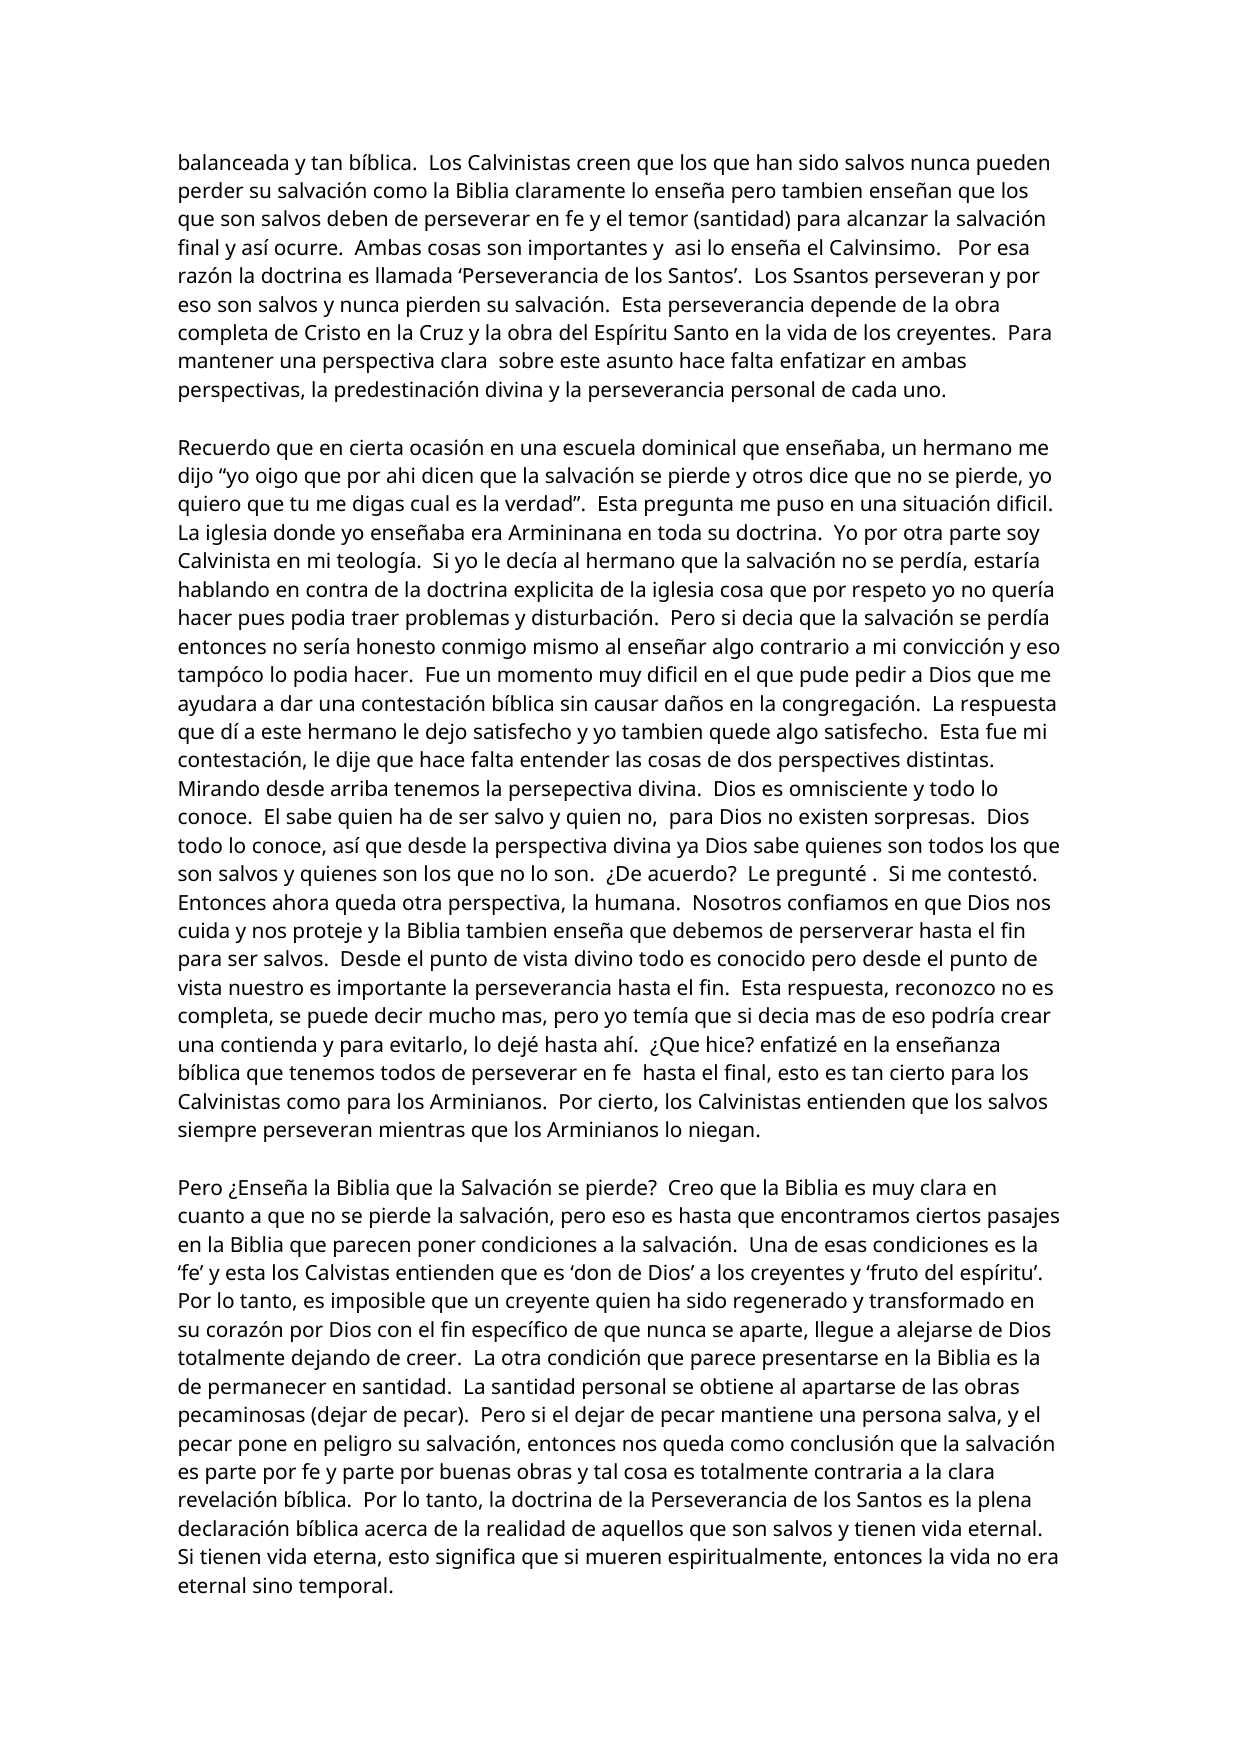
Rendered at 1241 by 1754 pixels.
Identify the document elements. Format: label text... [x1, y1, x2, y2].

text Pero ¿Enseña la Biblia que la Salvación se pierde? Creo que la Biblia es muy clara en cuanto a que no se pierde la salvación, pero eso es hasta que encontramos ciertos pasajes en la Biblia que parecen poner condiciones a la salvación. Una de esas condiciones es la ‘fe’ y esta los Calvistas entienden que es ‘don de Dios’ a los creyentes y ‘fruto del espíritu’. Por lo tanto, es imposible que un creyente quien ha sido regenerado y transformado en su corazón por Dios con el fin específico de que nunca se aparte, llegue a alejarse de Dios totalmente dejando de creer. La otra condición que parece presentarse en la Biblia es la de permanecer en santidad. La santidad personal se obtiene al apartarse de las obras pecaminosas (dejar de pecar). Pero si el dejar de pecar mantiene una persona salva, y el pecar pone en peligro su salvación, entonces nos queda como conclusión que la salvación es parte por fe y parte por buenas obras y tal cosa es totalmente contraria a la clara revelación bíblica. Por lo tanto, la doctrina de la Perseverancia de los Santos es la plena declaración bíblica acerca de la realidad de aquellos que son salvos y tienen vida eternal. Si tienen vida eterna, esto significa que si mueren espiritualmente, entonces la vida no era eternal sino temporal. [177, 1173, 1063, 1599]
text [177, 148, 1063, 403]
text Recuerdo que en cierta ocasión en una escuela dominical que enseñaba, un hermano me dijo “yo oigo que por ahi dicen que la salvación se pierde y otros dice que no se pierde, yo quiero que tu me digas cual es la verdad”. Esta pregunta me puso en una situación dificil. La iglesia donde yo enseñaba era Armininana en toda su doctrina. Yo por otra parte soy Calvinista en mi teología. Si yo le decía al hermano que la salvación no se perdía, estaría hablando en contra de la doctrina explicita de la iglesia cosa que por respeto yo no quería hacer pues podia traer problemas y disturbación. Pero si decia que la salvación se perdía entonces no sería honesto conmigo mismo al enseñar algo contrario a mi convicción y eso tampóco lo podia hacer. Fue un momento muy dificil en el que pude pedir a Dios que me ayudara a dar una contestación bíblica sin causar daños en la congregación. La respuesta que dí a este hermano le dejo satisfecho y yo tambien quede algo satisfecho. Esta fue mi contestación, le dije que hace falta entender las cosas de dos perspectives distintas. Mirando desde arriba tenemos la persepectiva divina. Dios es omnisciente y todo lo conoce. El sabe quien ha de ser salvo y quien no, para Dios no existen sorpresas. Dios todo lo conoce, así que desde la perspectiva divina ya Dios sabe quienes son todos los que son salvos y quienes son los que no lo son. ¿De acuerdo? Le pregunté . Si me contestó. Entonces ahora queda otra perspectiva, la humana. Nosotros confiamos en que Dios nos cuida y nos proteje y la Biblia tambien enseña que debemos de perserverar hasta el fin para ser salvos. Desde el punto de vista divino todo es conocido pero desde el punto de vista nuestro es importante la perseverancia hasta el fin. Esta respuesta, reconozco no es completa, se puede decir mucho mas, pero yo temía que si decia mas de eso podría crear una contienda y para evitarlo, lo dejé hasta ahí. ¿Que hice? enfatizé en la enseñanza bíblica que tenemos todos de perseverar en fe hasta el final, esto es tan cierto para los Calvinistas como para los Arminianos. Por cierto, los Calvinistas entienden que los salvos siempre perseveran mientras que los Arminianos lo niegan. [177, 433, 1063, 1144]
